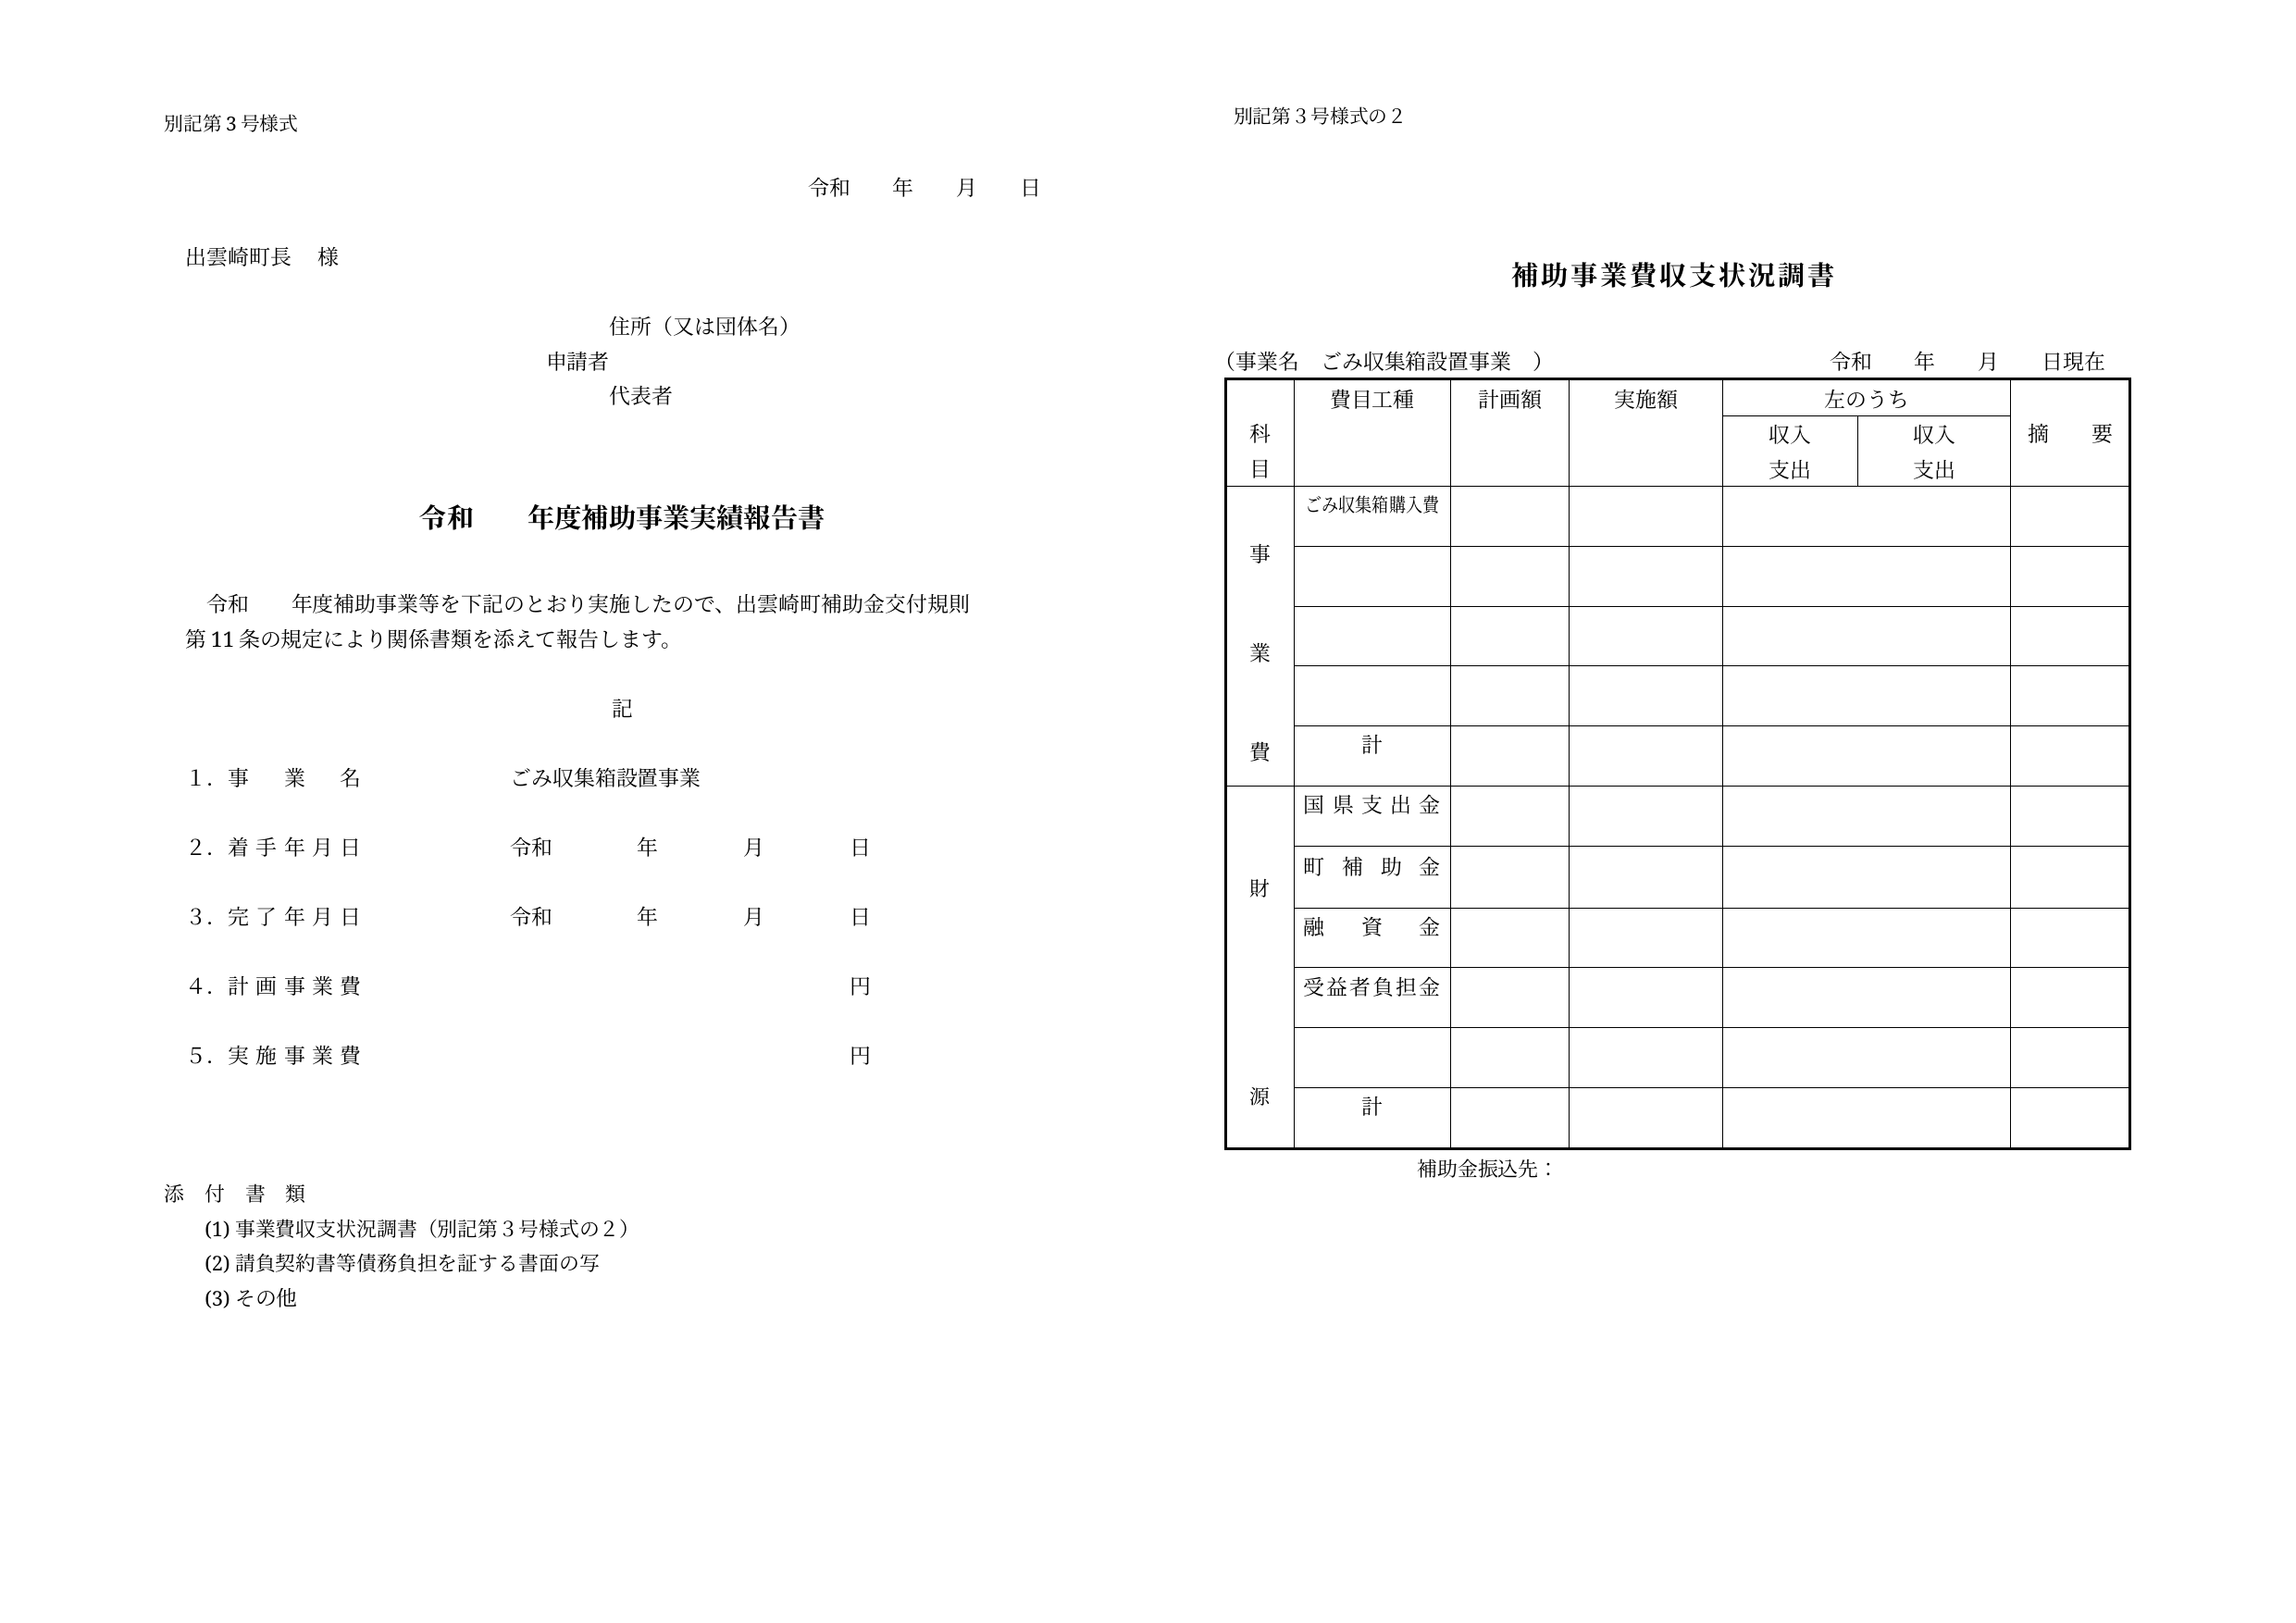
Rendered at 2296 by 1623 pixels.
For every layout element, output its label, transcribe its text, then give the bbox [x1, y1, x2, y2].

table_header 実施額 [1570, 380, 1722, 486]
table_cell 融資金 [1295, 909, 1450, 967]
table_cell [1723, 547, 2010, 605]
text 添 付 書 類 [164, 1176, 1081, 1210]
table_cell [1570, 909, 1722, 967]
table_cell 計 [1295, 726, 1450, 786]
text ５．実施事業費 円 [164, 1037, 1081, 1072]
table_cell [2011, 726, 2128, 786]
table_cell [1723, 1028, 2010, 1087]
table_cell [1295, 1028, 1450, 1087]
table_cell [1451, 666, 1569, 725]
table_cell [2011, 968, 2128, 1027]
table_cell 事 業 費 [1227, 487, 1294, 786]
table_cell [2011, 1088, 2128, 1147]
table_cell [1723, 487, 2010, 546]
table_header 左のうち [1723, 380, 2010, 415]
table_cell [1451, 787, 1569, 846]
table_cell [1723, 968, 2010, 1027]
table_header 計画額 [1451, 380, 1569, 486]
text ４．計画事業費 円 [164, 968, 1081, 1002]
table_cell 国県支出金 [1295, 787, 1450, 846]
table_cell [1451, 547, 1569, 605]
table_cell [1570, 787, 1722, 846]
table_cell [1723, 847, 2010, 908]
table_cell [1295, 666, 1450, 725]
text 第11条の規定により関係書類を添えて報告します。 [164, 621, 1081, 655]
table_cell [1570, 666, 1722, 725]
table_cell [1723, 909, 2010, 967]
text 令和 年度補助事業実績報告書 [164, 482, 1081, 551]
table_header 科 目 [1227, 380, 1294, 486]
table_cell [1451, 1088, 1569, 1147]
table_cell [1451, 909, 1569, 967]
table_cell ごみ収集箱購入費 [1295, 487, 1450, 546]
table_cell [1451, 847, 1569, 908]
table_cell [1570, 847, 1722, 908]
table_cell [1723, 607, 2010, 665]
table_cell [1570, 1088, 1722, 1147]
text 補助金振込先： [1214, 1150, 2131, 1184]
table_cell [1451, 726, 1569, 786]
text 申請者 [164, 343, 1081, 378]
table_cell [1451, 1028, 1569, 1087]
table_cell [2011, 666, 2128, 725]
table_cell [2011, 547, 2128, 605]
table_cell [1570, 607, 1722, 665]
table_cell [1570, 968, 1722, 1027]
text ２．着手年月日 令和 年 月 日 [164, 829, 1081, 863]
text ３．完了年月日 令和 年 月 日 [164, 898, 1081, 933]
text (1) 事業費収支状況調書（別記第３号様式の２） [164, 1210, 1081, 1245]
table_cell [1570, 1028, 1722, 1087]
table_cell [1295, 607, 1450, 665]
text 令和 年 月 日 [164, 169, 1041, 204]
table_cell [2011, 787, 2128, 846]
table_cell [1570, 487, 1722, 546]
table_header 費目工種 [1295, 380, 1450, 486]
table_cell 受益者負担金 [1295, 968, 1450, 1027]
table_cell [1451, 487, 1569, 546]
table_cell [1295, 547, 1450, 605]
subtitle 記 [164, 690, 1081, 725]
table_cell 計 [1295, 1088, 1450, 1147]
table_cell 収入 支出 [1723, 416, 1857, 486]
text １．事 業 名 ごみ収集箱設置事業 [164, 760, 1081, 794]
text (3) その他 [164, 1280, 1081, 1315]
table_cell 財 源 [1227, 787, 1294, 1147]
table_cell [1723, 726, 2010, 786]
table_cell [2011, 847, 2128, 908]
table_cell [2011, 607, 2128, 665]
text 補助事業費収支状況調書 [1214, 239, 2131, 308]
table_cell [2011, 1028, 2128, 1087]
table_cell [2011, 487, 2128, 546]
text 代表者 [164, 378, 1081, 413]
table_cell 収入 支出 [1858, 416, 2010, 486]
table_cell [1451, 607, 1569, 665]
table_header 摘 要 [2011, 380, 2128, 486]
text 出雲崎町長 様 [164, 239, 1081, 274]
table_cell [1570, 547, 1722, 605]
table_cell [1723, 787, 2010, 846]
table_cell 町補助金 [1295, 847, 1450, 908]
table_cell [1570, 726, 1722, 786]
table_cell [2011, 909, 2128, 967]
text 令和 年度補助事業等を下記のとおり実施したので、出雲崎町補助金交付規則 [164, 586, 1081, 621]
text 住所（又は団体名） [164, 308, 1081, 343]
table_cell [1723, 666, 2010, 725]
text （事業名 ごみ収集箱設置事業 ） 令和 年 月 日現在 [1214, 343, 2131, 378]
table_cell [1723, 1088, 2010, 1147]
table_cell [1451, 968, 1569, 1027]
text (2) 請負契約書等債務負担を証する書面の写 [164, 1245, 1081, 1280]
